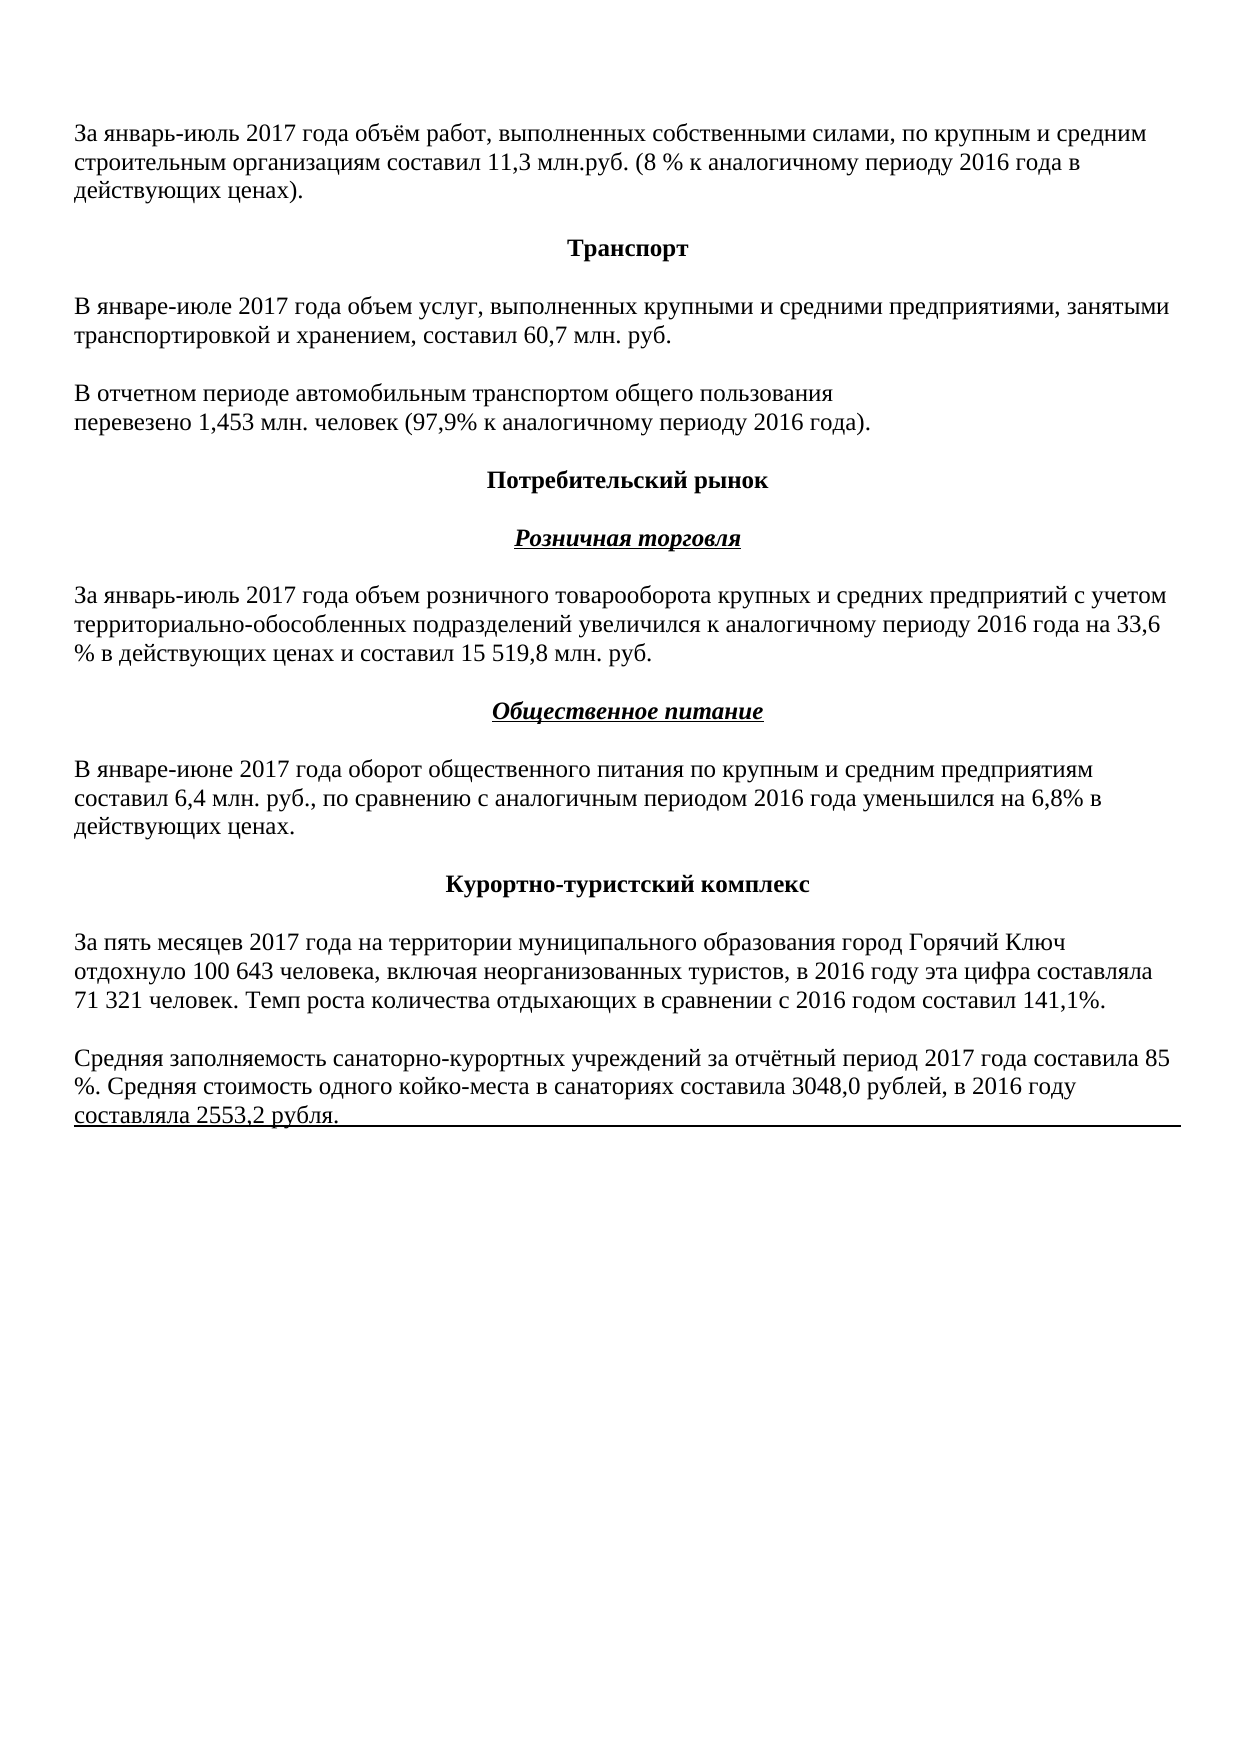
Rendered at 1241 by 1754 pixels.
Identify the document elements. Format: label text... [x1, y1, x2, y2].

text Транспорт [74, 233, 1181, 262]
text В январе-июле 2017 года объем услуг, выполненных крупными и средними предприятиями, занятыми транспортировкой и хранением, составил 60,7 млн. руб. [74, 291, 1181, 349]
text За январь-июль 2017 года объём работ, выполненных собственными силами, по крупным и средним строительным организациям составил 11,3 млн.руб. (8 % к аналогичному периоду 2016 года в действующих ценах). [74, 118, 1181, 204]
text За пять месяцев 2017 года на территории муниципального образования город Горячий Ключ отдохнуло 100 643 человека, включая неорганизованных туристов, в 2016 году эта цифра составляла 71 321 человек. Темп роста количества отдыхающих в сравнении с 2016 годом составил 141,1%. [74, 927, 1181, 1013]
text Общественное питание [74, 696, 1181, 725]
text Потребительский рынок [74, 465, 1181, 493]
text Средняя заполняемость санаторно-курортных учреждений за отчётный период 2017 года составила 85 %. Средняя стоимость одного койко-места в санаториях составила 3048,0 рублей, в 2016 году составляла 2553,2 рубля. [74, 1043, 1181, 1125]
text В январе-июне 2017 года оборот общественного питания по крупным и средним предприятиям составил 6,4 млн. руб., по сравнению с аналогичным периодом 2016 года уменьшился на 6,8% в действующих ценах. [74, 754, 1181, 840]
text За январь-июль 2017 года объем розничного товарооборота крупных и средних предприятий с учетом территориально-обособленных подразделений увеличился к аналогичному периоду 2016 года на 33,6 % в действующих ценах и составил 15 519,8 млн. руб. [74, 581, 1181, 667]
text Розничная торговля [74, 523, 1181, 551]
text В отчетном периоде автомобильным транспортом общего пользования перевезено 1,453 млн. человек (97,9% к аналогичному периоду 2016 года). [74, 378, 1181, 436]
text Курортно-туристский комплекс [74, 869, 1181, 898]
